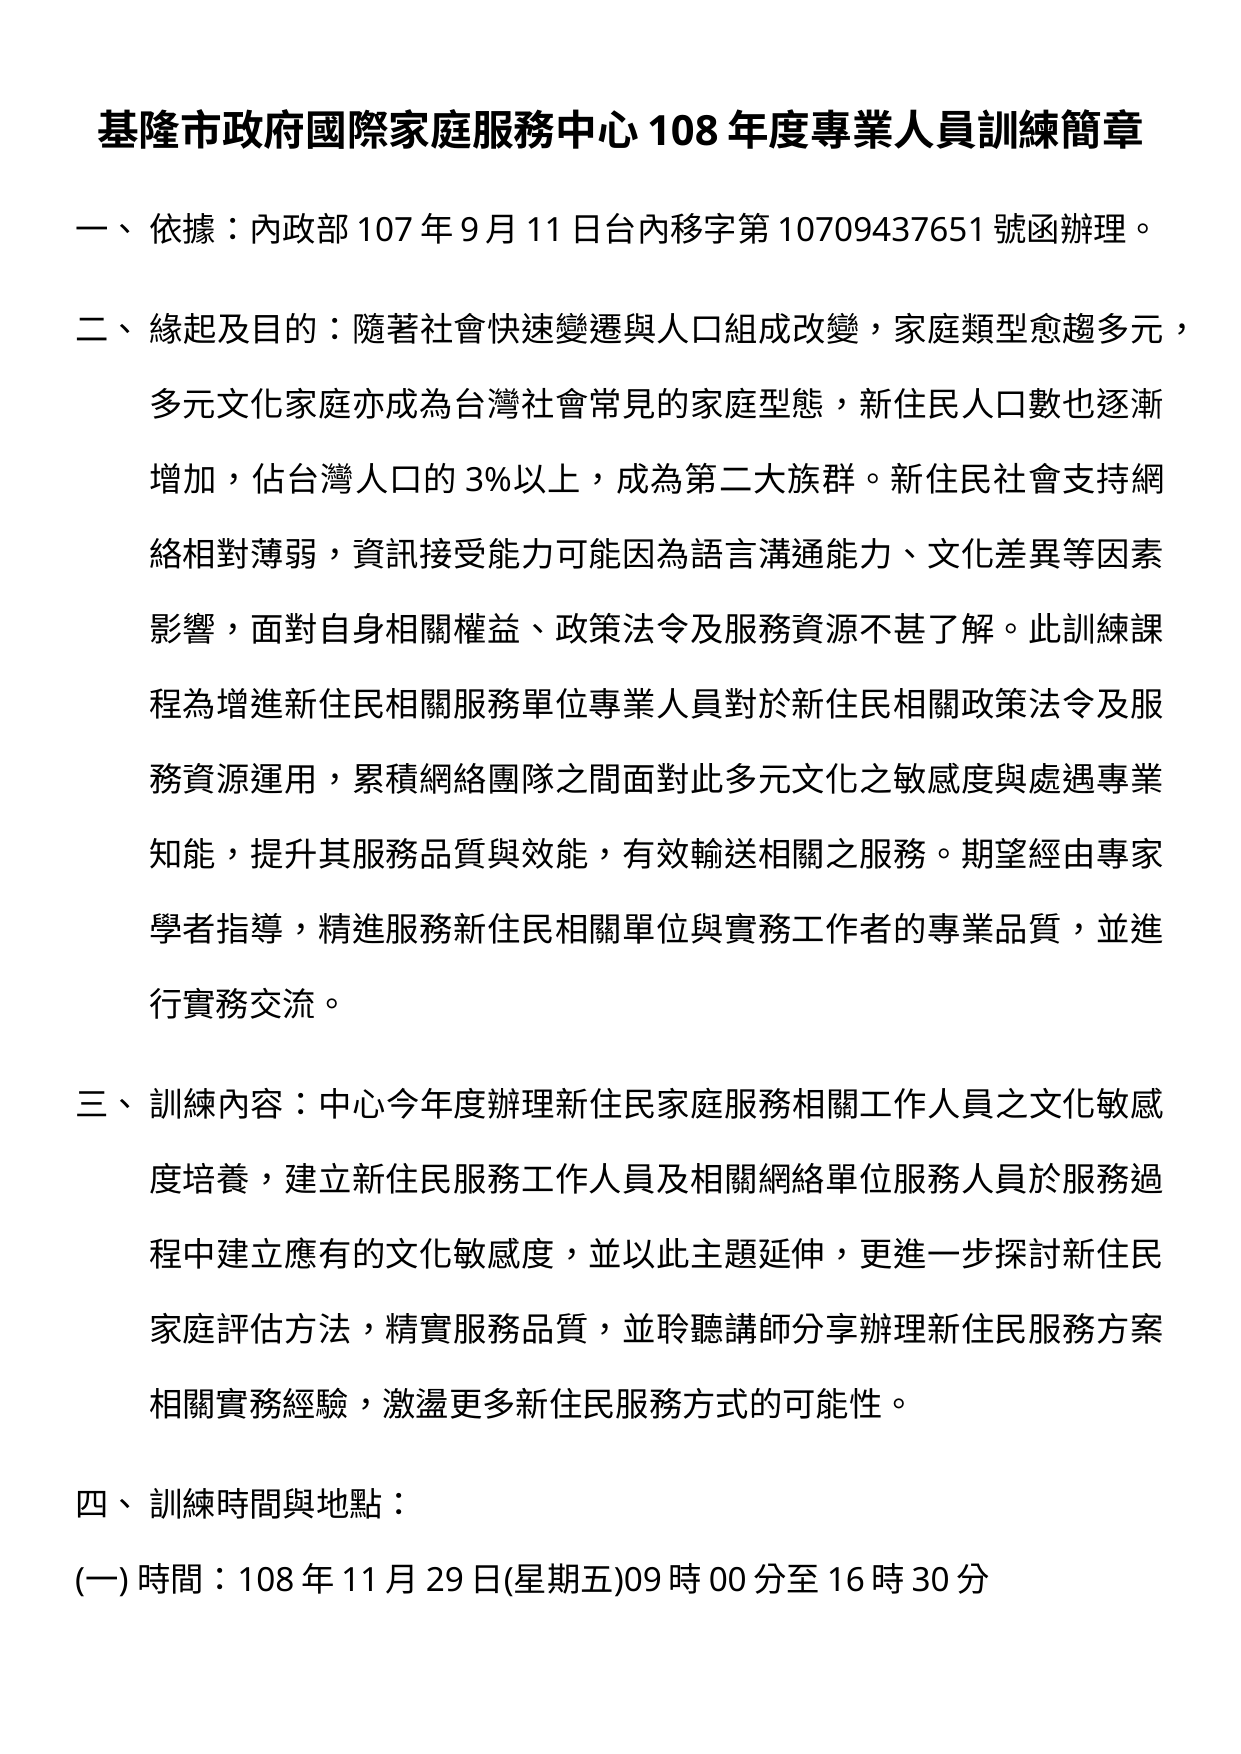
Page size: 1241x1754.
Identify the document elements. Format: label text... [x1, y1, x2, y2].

list 依據：內政部107年9月11日台內移字第10709437651號函辦理。 [75, 189, 1165, 264]
text 基隆市政府國際家庭服務中心108年度專業人員訓練簡章 [75, 89, 1165, 164]
list 緣起及目的：隨著社會快速變遷與人口組成改變，家庭類型愈趨多元，多元文化家庭亦成為台灣社會常見的家庭型態，新住民人口數也逐漸增加，佔台灣人口的3%以上，成為第二大族群。新住民社會支持網絡相對薄弱，資訊接受能力可能因為語言溝通能力、文化差異等因素影響，面對自身相關權益、政策法令及服務資源不甚了解。此訓練課程為增進新住民相關服務單位專業人員對於新住民相關政策法令及服務資源運用，累積網絡團隊之間面對此多元文化之敏感度與處遇專業知能，提升其服務品質與效能，有效輸送相關之服務。期望經由專家學者指導，精進服務新住民相關單位與實務工作者的專業品質，並進行實務交流。 [75, 289, 1165, 1039]
list 訓練內容：中心今年度辦理新住民家庭服務相關工作人員之文化敏感度培養，建立新住民服務工作人員及相關網絡單位服務人員於服務過程中建立應有的文化敏感度，並以此主題延伸，更進一步探討新住民家庭評估方法，精實服務品質，並聆聽講師分享辦理新住民服務方案相關實務經驗，激盪更多新住民服務方式的可能性。 [75, 1064, 1165, 1439]
list 時間：108年11月29日(星期五)09時00分至16時30分 [75, 1539, 1165, 1614]
list 訓練時間與地點： [75, 1464, 1165, 1539]
